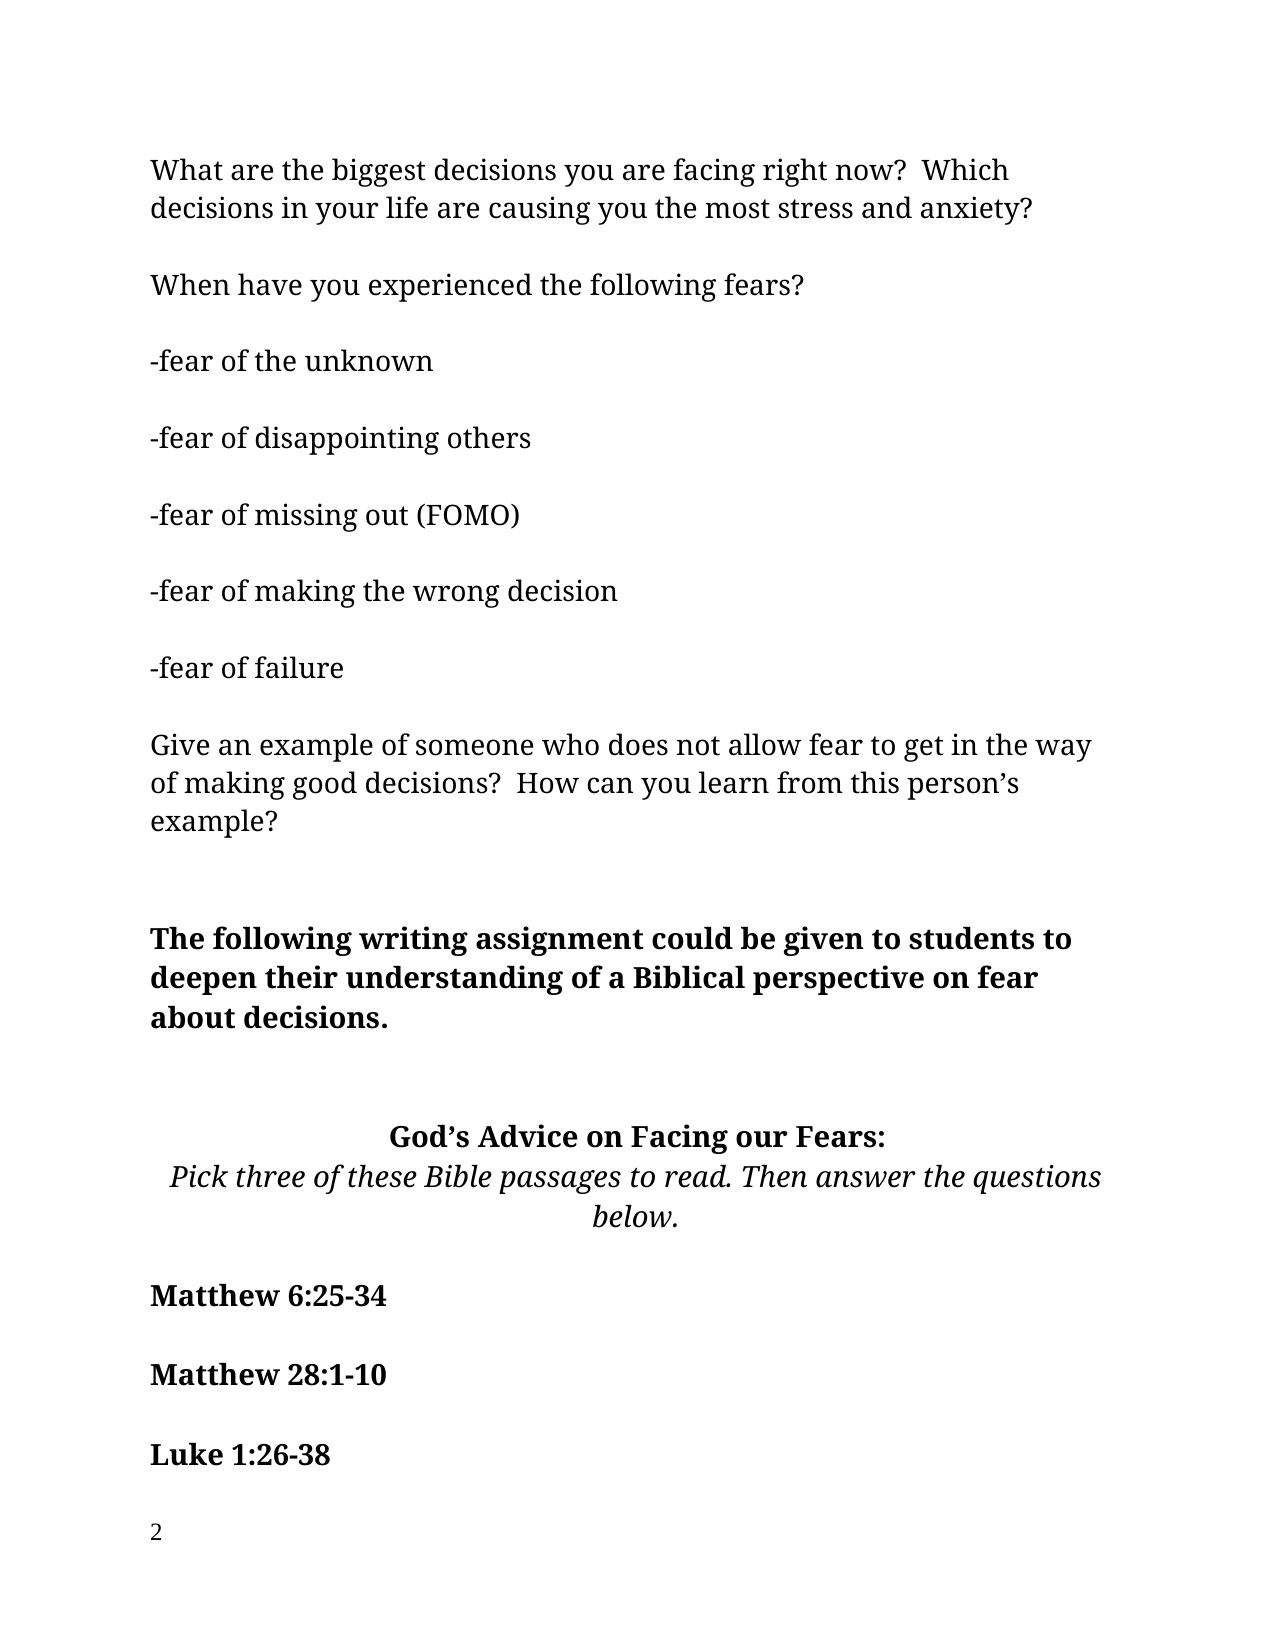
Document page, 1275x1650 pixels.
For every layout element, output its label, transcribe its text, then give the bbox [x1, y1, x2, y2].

text Pick three of these Bible passages to read. Then answer the questions below. [150, 1156, 1125, 1236]
text What are the biggest decisions you are facing right now? Which decisions in your life are causing you the most stress and anxiety? [150, 150, 1125, 227]
text -fear of the unknown [150, 342, 1125, 380]
text -fear of missing out (FOMO) [150, 495, 1125, 533]
text -fear of disappointing others [150, 418, 1125, 457]
text When have you experienced the following fears? [150, 265, 1125, 303]
text God’s Advice on Facing our Fears: [150, 1116, 1125, 1156]
text Matthew 6:25-34 [150, 1275, 1125, 1315]
text Luke 1:26-38 [150, 1434, 1125, 1474]
text Matthew 28:1-10 [150, 1354, 1125, 1394]
text -fear of making the wrong decision [150, 572, 1125, 610]
text -fear of failure [150, 648, 1125, 687]
text The following writing assignment could be given to students to deepen their understanding of a Biblical perspective on fear about decisions. [150, 918, 1125, 1037]
text Give an example of someone who does not allow fear to get in the way of making good decisions? How can you learn from this person’s example? [150, 725, 1125, 840]
